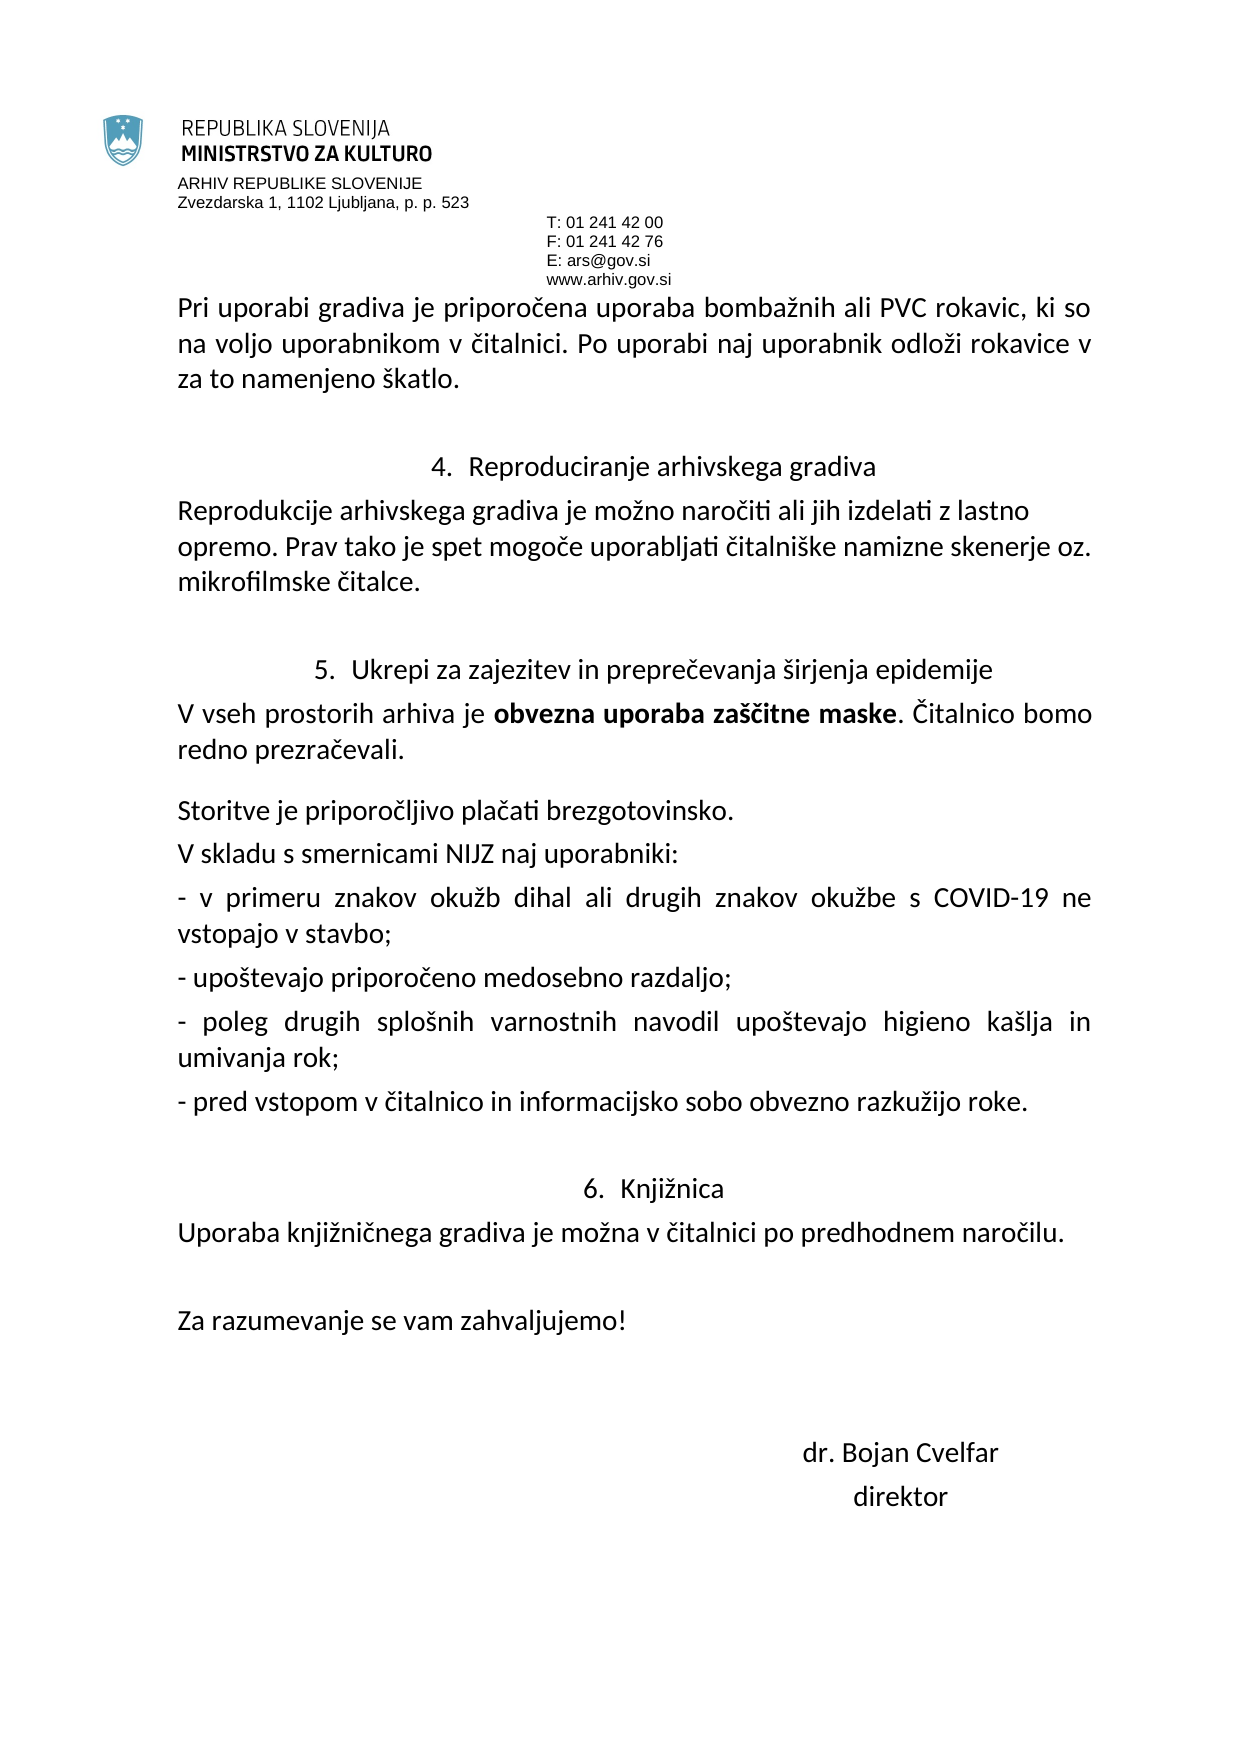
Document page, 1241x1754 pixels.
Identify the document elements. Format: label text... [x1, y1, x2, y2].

text direktor [709, 1478, 1093, 1514]
text - pred vstopom v čitalnico in informacijsko sobo obvezno razkužijo roke. [177, 1083, 1093, 1118]
text - poleg drugih splošnih varnostnih navodil upoštevajo higieno kašlja in umivanja rok; [177, 1003, 1093, 1074]
text - v primeru znakov okužb dihal ali drugih znakov okužbe s COVID-19 ne vstopajo v stavbo; [177, 879, 1093, 951]
text Pri uporabi gradiva je priporočena uporaba bombažnih ali PVC rokavic, ki so na voljo uporabnikom v čitalnici. Po uporabi naj uporabnik odloži rokavice v za to namenjeno škatlo. [177, 289, 1093, 396]
text dr. Bojan Cvelfar [709, 1434, 1093, 1470]
text V vseh prostorih arhiva je obvezna uporaba zaščitne maske. Čitalnico bomo redno prezračevali. [177, 695, 1093, 767]
list Ukrepi za zajezitev in preprečevanja širjenja epidemije [215, 651, 1093, 687]
text V skladu s smernicami NIJZ naj uporabniki: [177, 836, 1093, 871]
text Uporaba knjižničnega gradiva je možna v čitalnici po predhodnem naročilu. [177, 1214, 1093, 1250]
picture [88, 103, 444, 175]
text Storitve je priporočljivo plačati brezgotovinsko. [177, 792, 1093, 827]
text Reprodukcije arhivskega gradiva je možno naročiti ali jih izdelati z lastno opremo. Prav tako je spet mogoče uporabljati čitalniške namizne skenerje oz. mikrofilmske čitalce. [177, 492, 1093, 599]
list Reproduciranje arhivskega gradiva [215, 448, 1093, 484]
list Knjižnica [215, 1171, 1093, 1206]
text - upoštevajo priporočeno medosebno razdaljo; [177, 959, 1093, 995]
text Za razumevanje se vam zahvaljujemo! [177, 1302, 1093, 1338]
